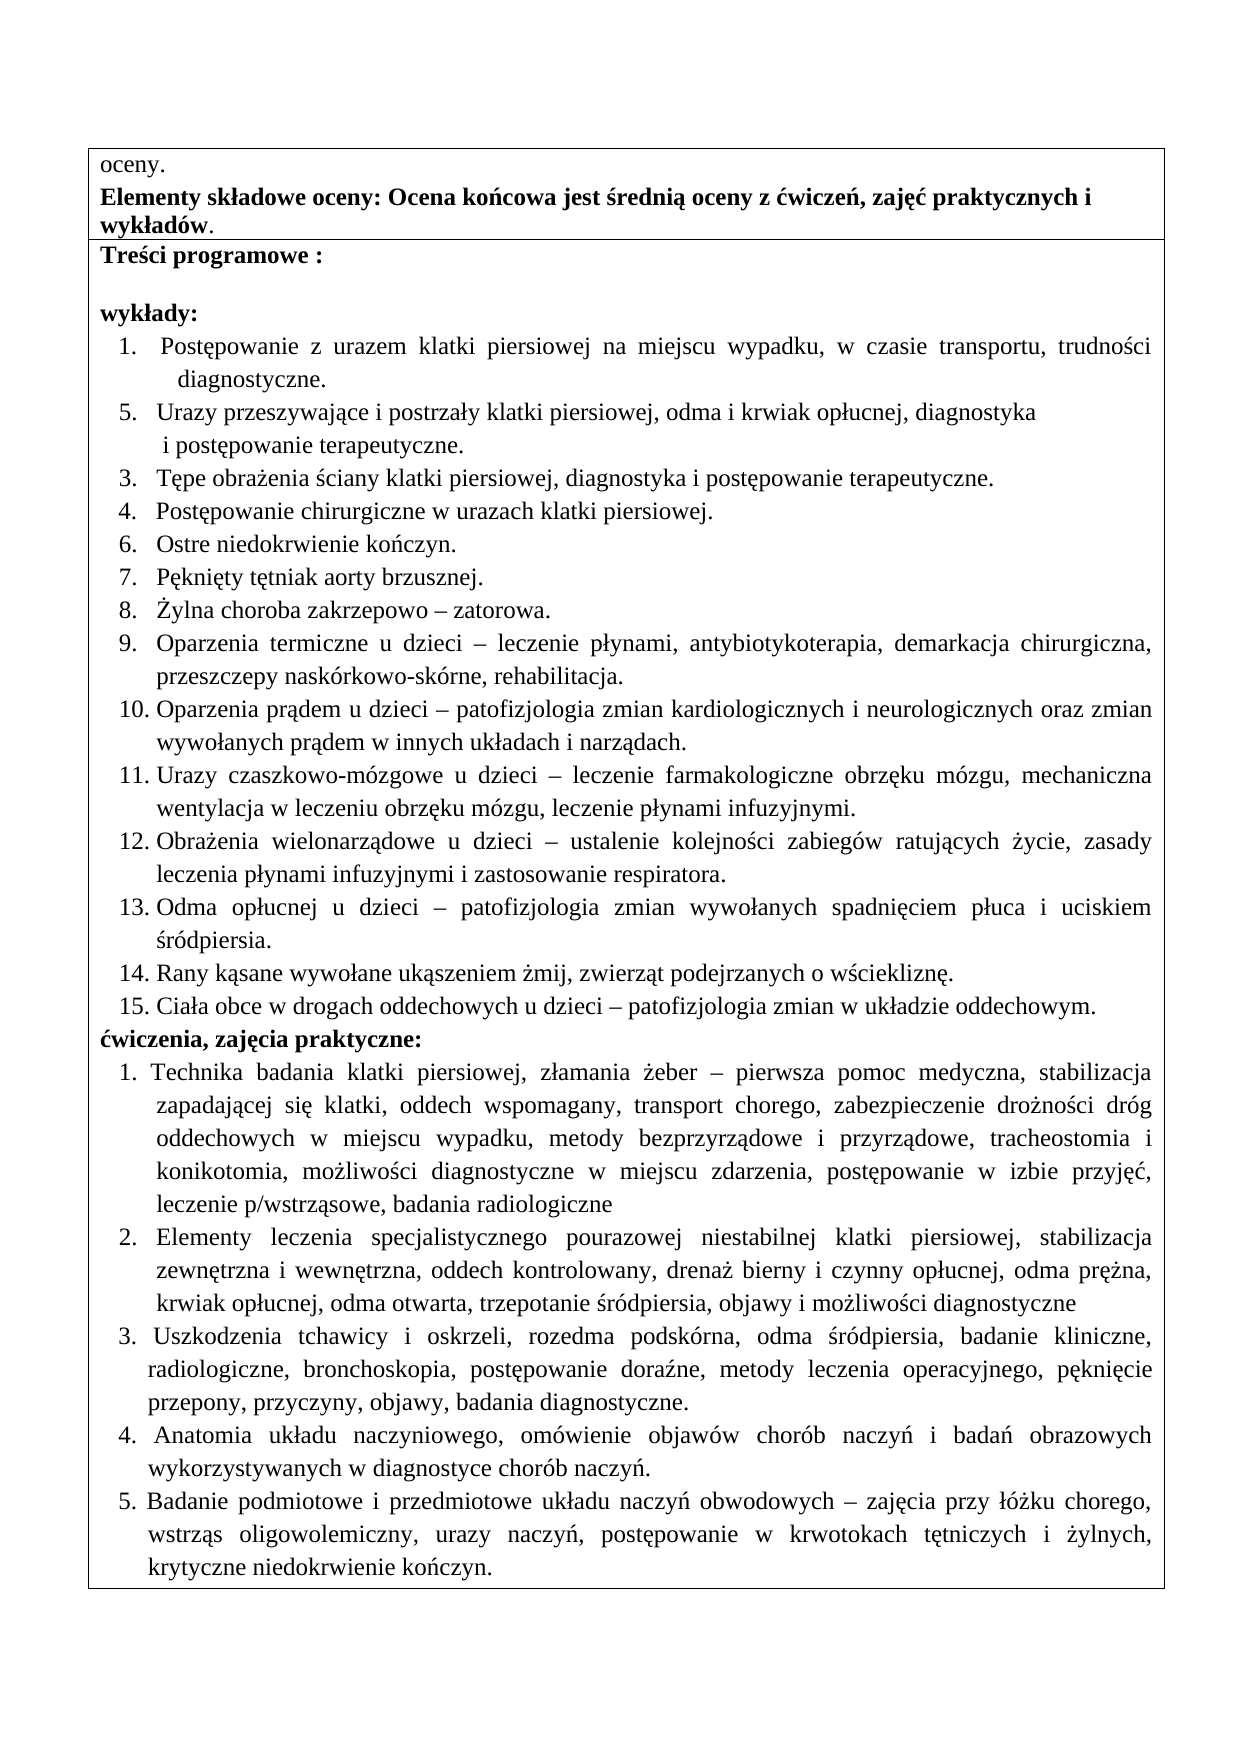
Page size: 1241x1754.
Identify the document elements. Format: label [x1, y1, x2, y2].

table_cell [89, 240, 1164, 1588]
table_cell [89, 149, 1164, 239]
